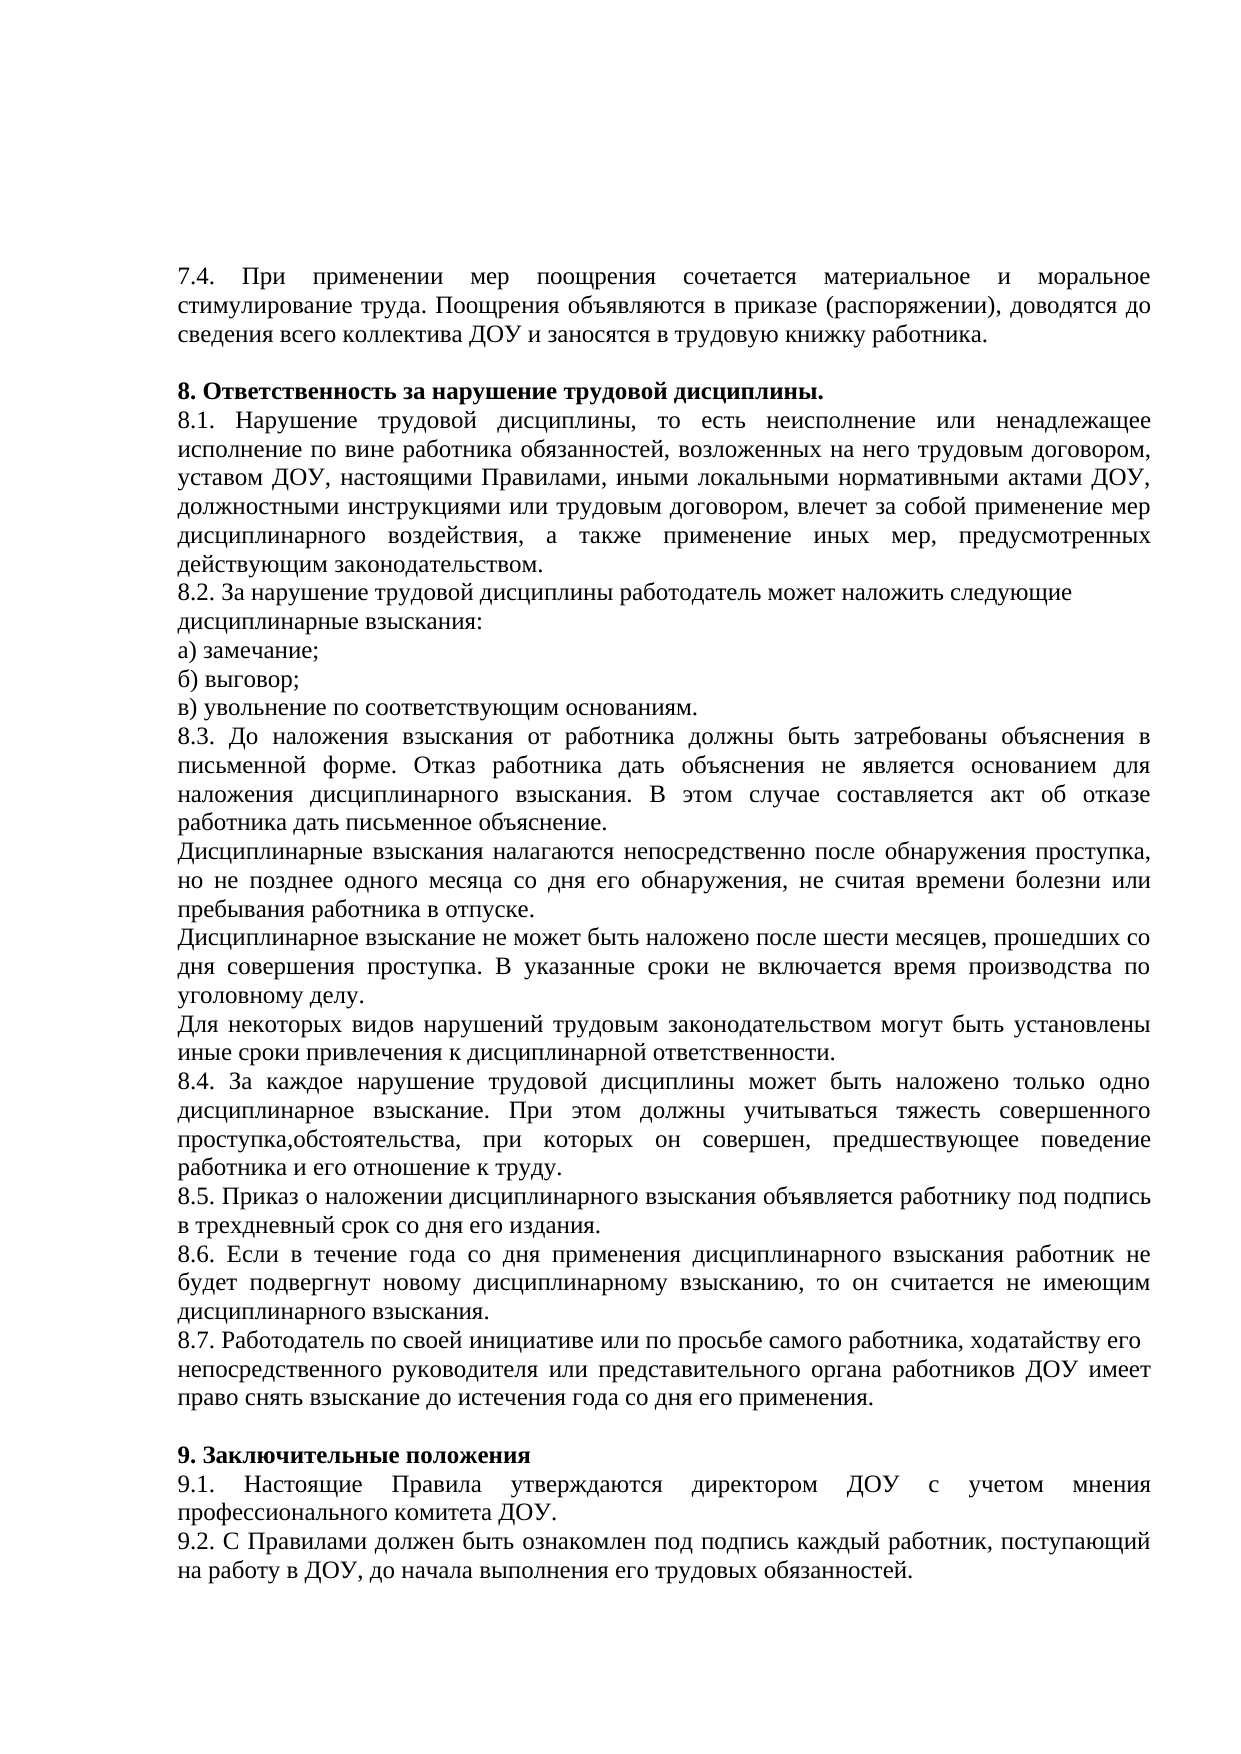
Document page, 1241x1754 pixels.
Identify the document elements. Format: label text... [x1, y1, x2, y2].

text непосредственного руководителя или представительного органа работников ДОУ имеет право снять взыскание до истечения года со дня его применения. [177, 1354, 1152, 1411]
text 8.3. До наложения взыскания от работника должны быть затребованы объяснения в письменной форме. Отказ работника дать объяснения не является основанием для наложения дисциплинарного взыскания. В этом случае составляется акт об отказе работника дать письменное объяснение. [177, 721, 1152, 836]
text дисциплинарные взыскания: [177, 606, 1152, 635]
text 9.2. С Правилами должен быть ознакомлен под подпись каждый работник, поступающий на работу в ДОУ, до начала выполнения его трудовых обязанностей. [177, 1526, 1152, 1584]
text в) увольнение по соответствующим основаниям. [177, 692, 1152, 721]
text Дисциплинарное взыскание не может быть наложено после шести месяцев, прошедших со дня совершения проступка. В указанные сроки не включается время производства по уголовному делу. [177, 922, 1152, 1009]
text 9. Заключительные положения [177, 1440, 1152, 1469]
text 9.1. Настоящие Правила утверждаются директором ДОУ с учетом мнения профессионального комитета ДОУ. [177, 1469, 1152, 1526]
text 8.1. Нарушение трудовой дисциплины, то есть неисполнение или ненадлежащее исполнение по вине работника обязанностей, возложенных на него трудовым договором, уставом ДОУ, настоящими Правилами, иными локальными нормативными актами ДОУ, должностными инструкциями или трудовым договором, влечет за собой применение мер дисциплинарного воздействия, а также применение иных мер, предусмотренных действующим законодательством. [177, 405, 1152, 577]
text 8.2. За нарушение трудовой дисциплины работодатель может наложить следующие [177, 577, 1152, 606]
text Для некоторых видов нарушений трудовым законодательством могут быть установлены иные сроки привлечения к дисциплинарной ответственности. [177, 1009, 1152, 1066]
text Дисциплинарные взыскания налагаются непосредственно после обнаружения проступка, но не позднее одного месяца со дня его обнаружения, не считая времени болезни или пребывания работника в отпуске. [177, 836, 1152, 922]
text б) выговор; [177, 664, 1152, 692]
text 7.4. При применении мер поощрения сочетается материальное и моральное стимулирование труда. Поощрения объявляются в приказе (распоряжении), доводятся до сведения всего коллектива ДОУ и заносятся в трудовую книжку работника. [177, 261, 1152, 347]
text 8.4. За каждое нарушение трудовой дисциплины может быть наложено только одно дисциплинарное взыскание. При этом должны учитываться тяжесть совершенного проступка,обстоятельства, при которых он совершен, предшествующее поведение работника и его отношение к труду. [177, 1066, 1152, 1181]
text 8.5. Приказ о наложении дисциплинарного взыскания объявляется работнику под подпись в трехдневный срок со дня его издания. [177, 1181, 1152, 1239]
text 8. Ответственность за нарушение трудовой дисциплины. [177, 376, 1152, 405]
text 8.6. Если в течение года со дня применения дисциплинарного взыскания работник не будет подвергнут новому дисциплинарному взысканию, то он считается не имеющим дисциплинарного взыскания. [177, 1239, 1152, 1325]
text а) замечание; [177, 635, 1152, 664]
text 8.7. Работодатель по своей инициативе или по просьбе самого работника, ходатайству его [177, 1325, 1152, 1354]
